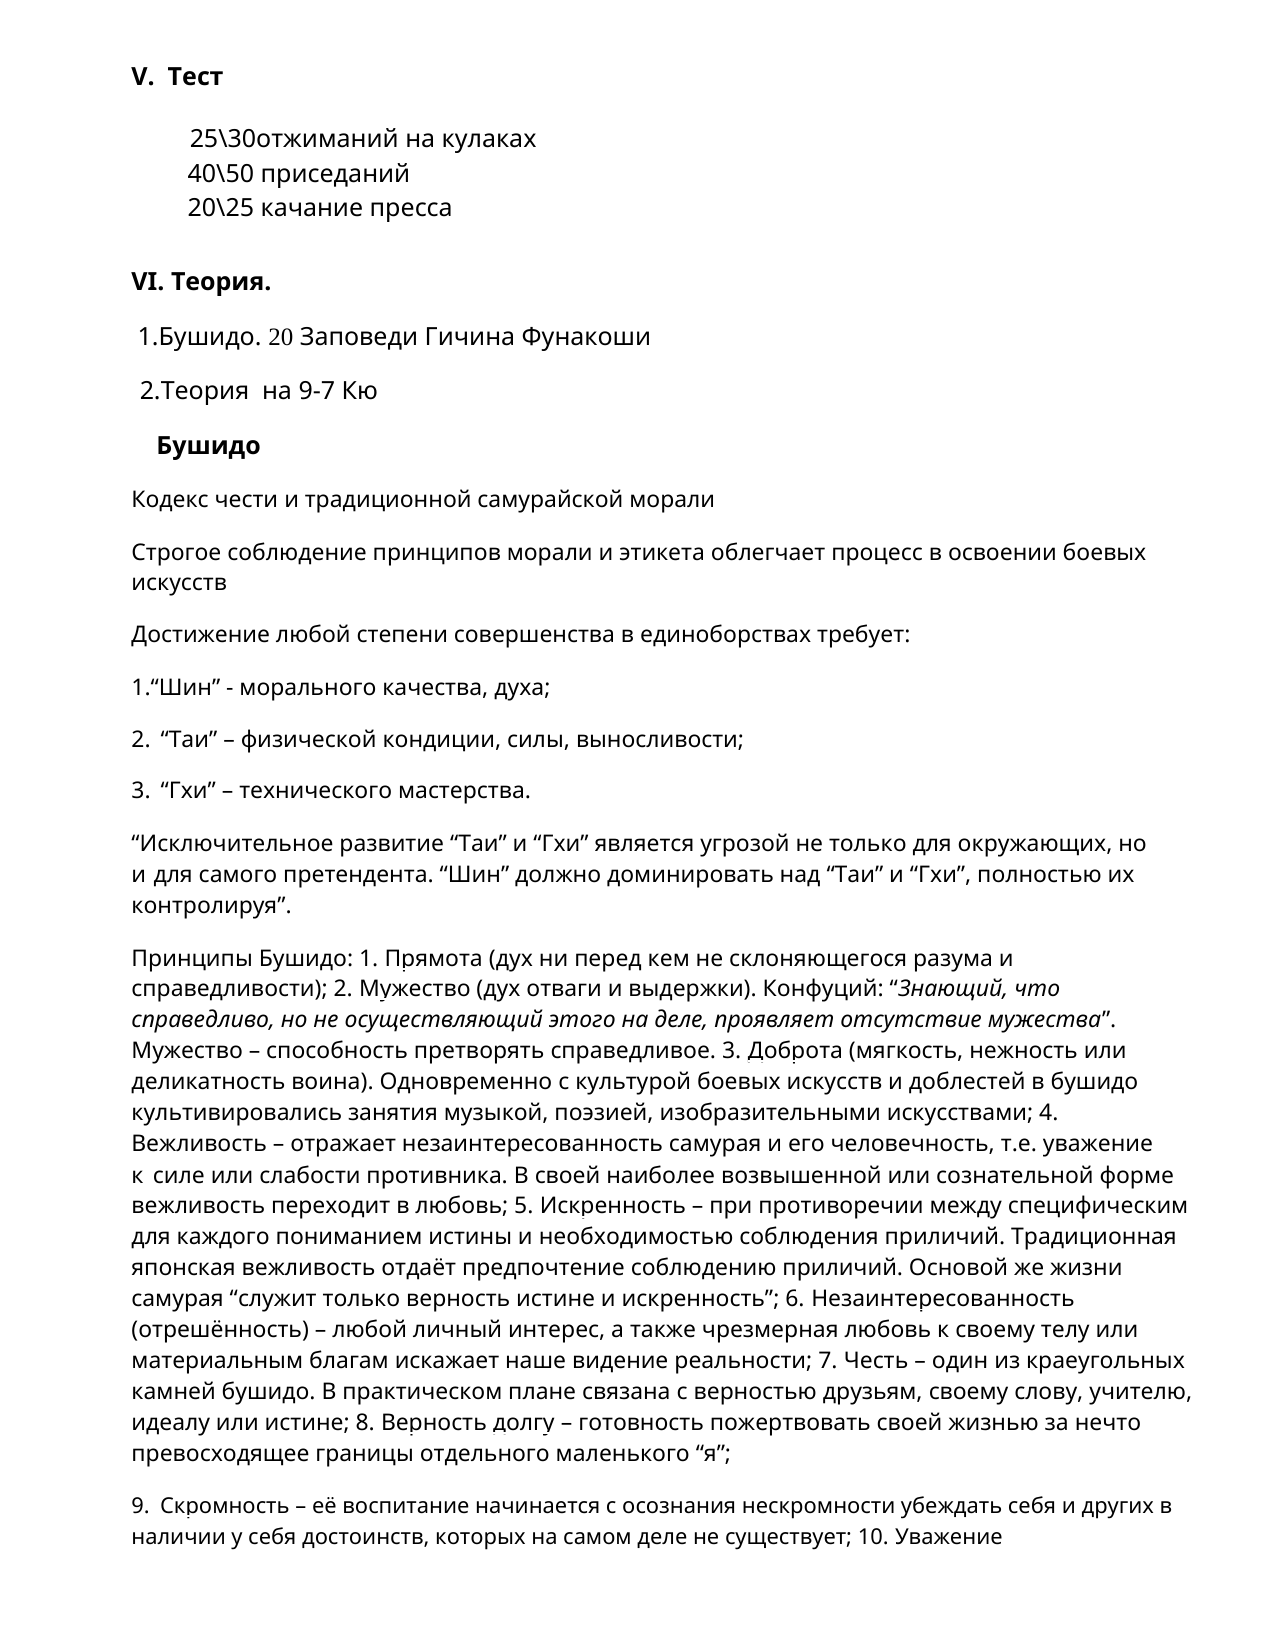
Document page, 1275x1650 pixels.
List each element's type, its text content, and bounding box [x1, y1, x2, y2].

text “Исключительное развитие “Таи” и “Гхи” является угрозой не только для окружающих, но [131, 827, 1196, 858]
text 1.“Шин” - морального качества, духа; [131, 670, 1196, 702]
list “Таи” – физической кондиции, силы, выносливости; [131, 722, 1196, 754]
text Принципы Бушидо: 1. Прямота (дух ни перед кем не склоняющегося разума и справедливости); 2. Мужество (дух отваги и выдержки). Конфуций: “Знающий, что справедливо, но не осуществляющий этого на деле, проявляет отсутствие мужества”. Мужество – способность претворять справедливое. 3. Доброта (мягкость, нежность или деликатность воина). Одновременно с культурой боевых искусств и доблестей в бушидо культивировались занятия музыкой, поэзией, изобразительными искусствами; 4. Вежливость – отражает незаинтересованность самурая и его человечность, т.е. уважение [131, 941, 1177, 1158]
text Бушидо [156, 428, 1196, 462]
list Скромность – её воспитание начинается с осознания нескромности убеждать себя и других в наличии у себя достоинств, которых на самом деле не существует; 10. Уважение [131, 1490, 1196, 1551]
text VI. Теория. [131, 263, 1196, 297]
list “Гхи” – технического мастерства. [131, 774, 1196, 806]
text Достижение любой степени совершенства в единоборствах требует: [131, 618, 1196, 649]
text Строгое соблюдение принципов морали и этикета облегчает процесс в освоении боевых искусств [131, 535, 1160, 597]
text 40\50 приседаний [187, 155, 1196, 189]
text 20\25 качание пресса [187, 189, 1196, 223]
text Кодекс чести и традиционной самурайской морали [131, 483, 1196, 514]
text 1.Бушидо. 20 Заповеди Гичина Фунакоши [137, 318, 1196, 352]
list для самого претендента. “Шин” должно доминировать над “Таи” и “Гхи”, полностью их контролируя”. [131, 858, 1196, 920]
text 25\30отжиманий на кулаках [189, 121, 1196, 155]
text 2.Теория на 9-7 Кю [139, 373, 1196, 407]
text V. Тест [131, 58, 1196, 93]
list силе или слабости противника. В своей наиболее возвышенной или сознательной форме вежливость переходит в любовь; 5. Искренность – при противоречии между специфическим для каждого пониманием истины и необходимостью соблюдения приличий. Традиционная японская вежливость отдаёт предпочтение соблюдению приличий. Основой же жизни самурая “служит только верность истине и искренность”; 6. Незаинтересованность (отрешённость) – любой личный интерес, а также чрезмерная любовь к своему телу или материальным благам искажает наше видение реальности; 7. Честь – один из краеугольных камней бушидо. В практическом плане связана с верностью друзьям, своему слову, учителю, идеалу или истине; 8. Верность долгу – готовность пожертвовать своей жизнью за нечто превосходящее границы отдельного маленького “я”; [131, 1159, 1196, 1468]
